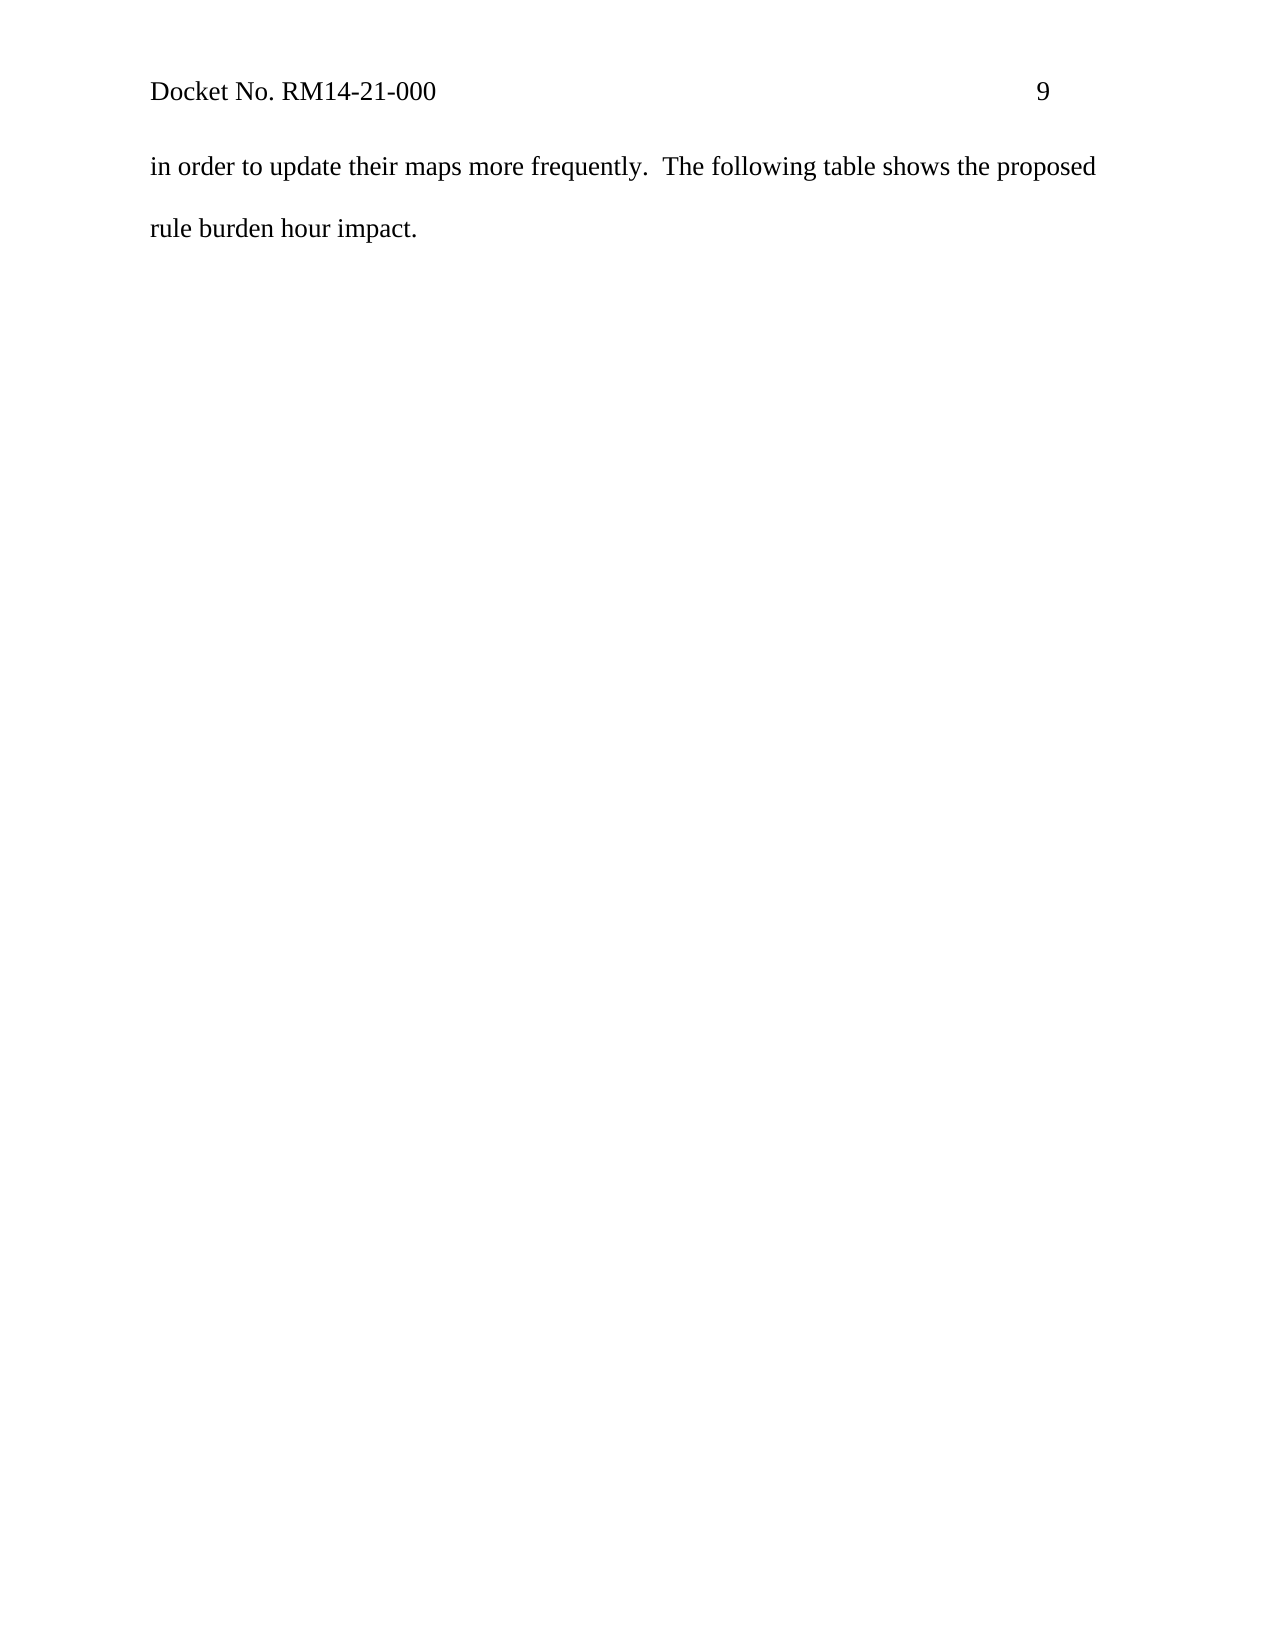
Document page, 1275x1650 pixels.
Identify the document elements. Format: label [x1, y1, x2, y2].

text [150, 150, 1125, 243]
